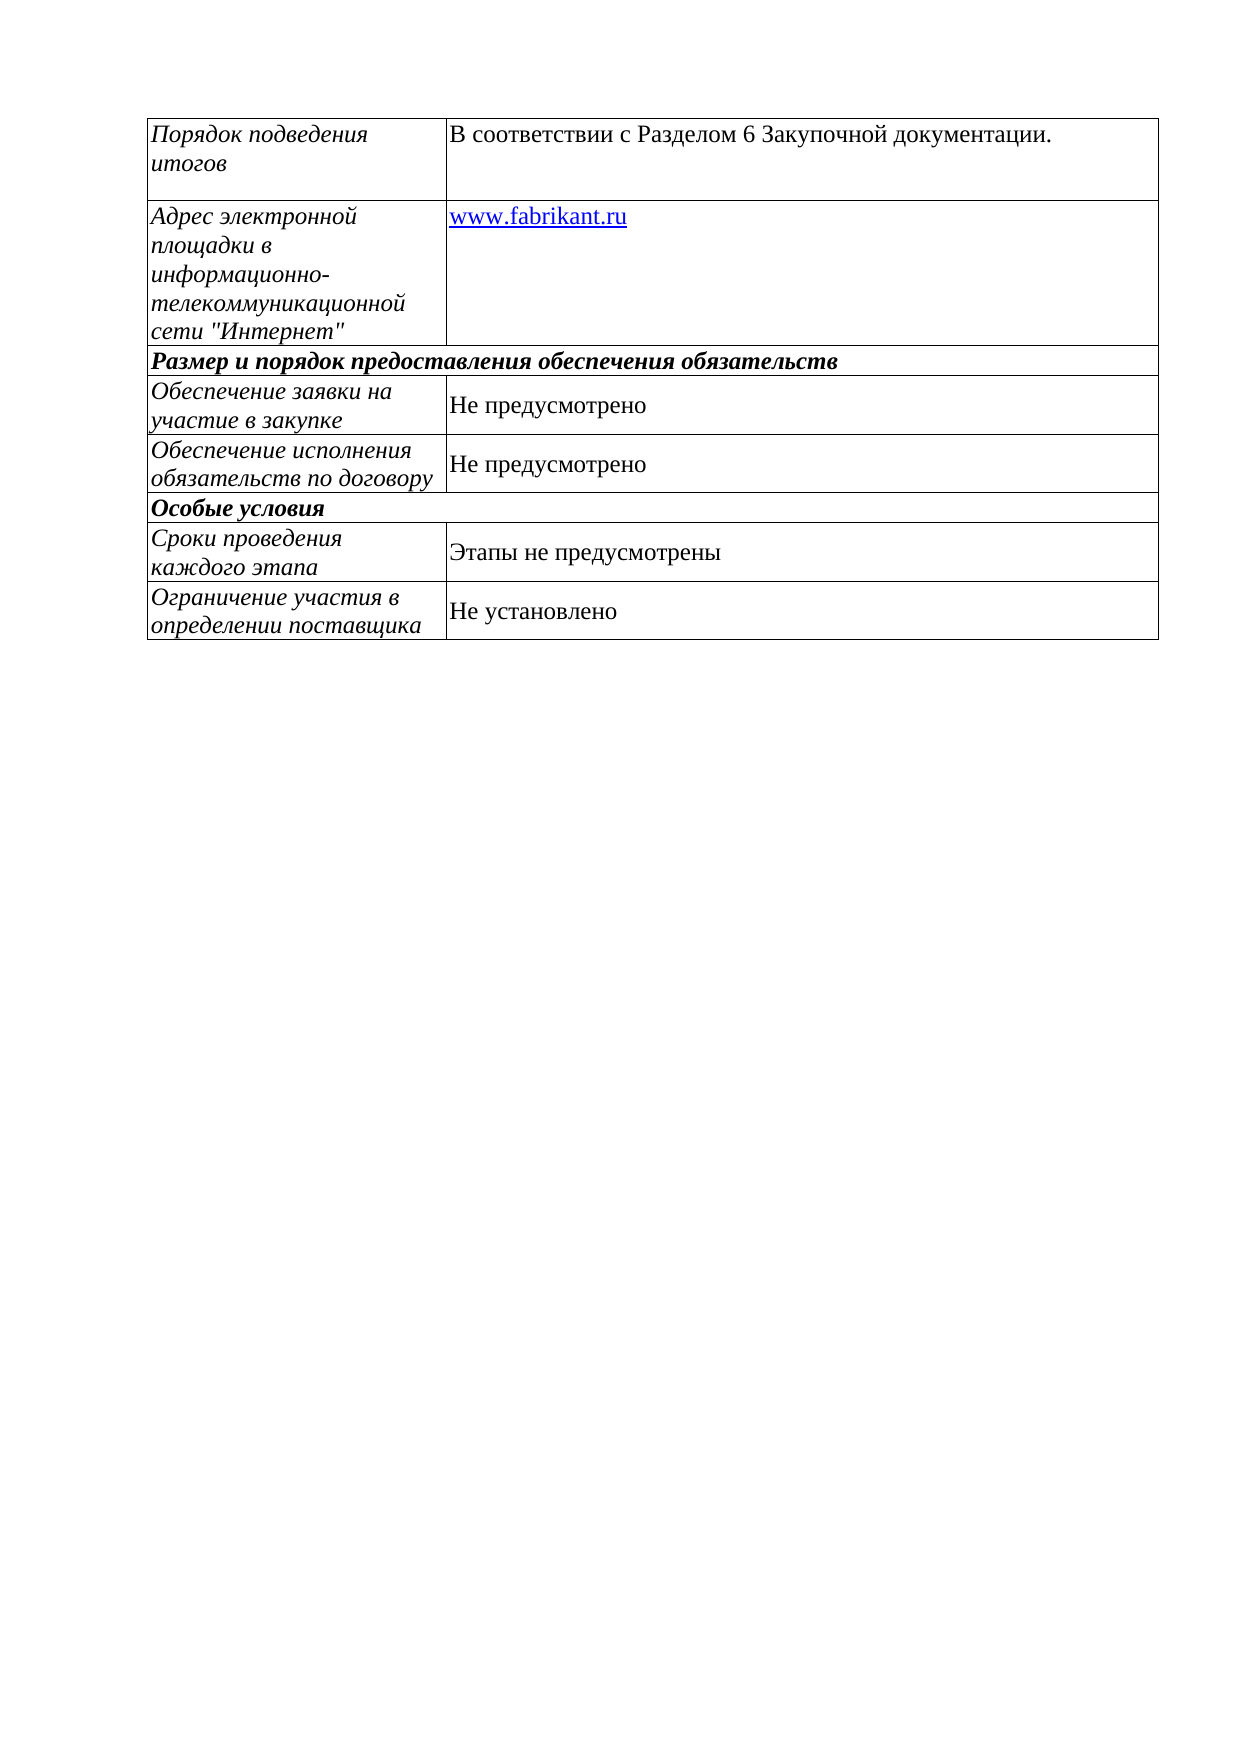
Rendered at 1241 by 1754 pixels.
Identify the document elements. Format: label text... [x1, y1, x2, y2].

table_cell Адрес электронной площадки в информационно-телекоммуникационной сети "Интернет" [148, 201, 446, 345]
table_cell Обеспечение исполнения обязательств по договору [148, 435, 446, 492]
table_cell Размер и порядок предоставления обеспечения обязательств [148, 346, 1158, 375]
table_cell Обеспечение заявки на участие в закупке [148, 376, 446, 434]
table_cell Сроки проведения каждого этапа [148, 523, 446, 581]
table_cell Не предусмотрено [447, 435, 1158, 492]
table_cell www.fabrikant.ru [447, 201, 1158, 345]
table_cell Не предусмотрено [447, 376, 1158, 434]
table_cell Этапы не предусмотрены [447, 523, 1158, 581]
table_cell Ограничение участия в определении поставщика [148, 582, 446, 639]
table_cell Не установлено [447, 582, 1158, 639]
table_cell Порядок подведения итогов [148, 119, 446, 200]
table_cell Особые условия [148, 493, 1158, 522]
table_cell В соответствии с Разделом 6 Закупочной документации. [447, 119, 1158, 200]
